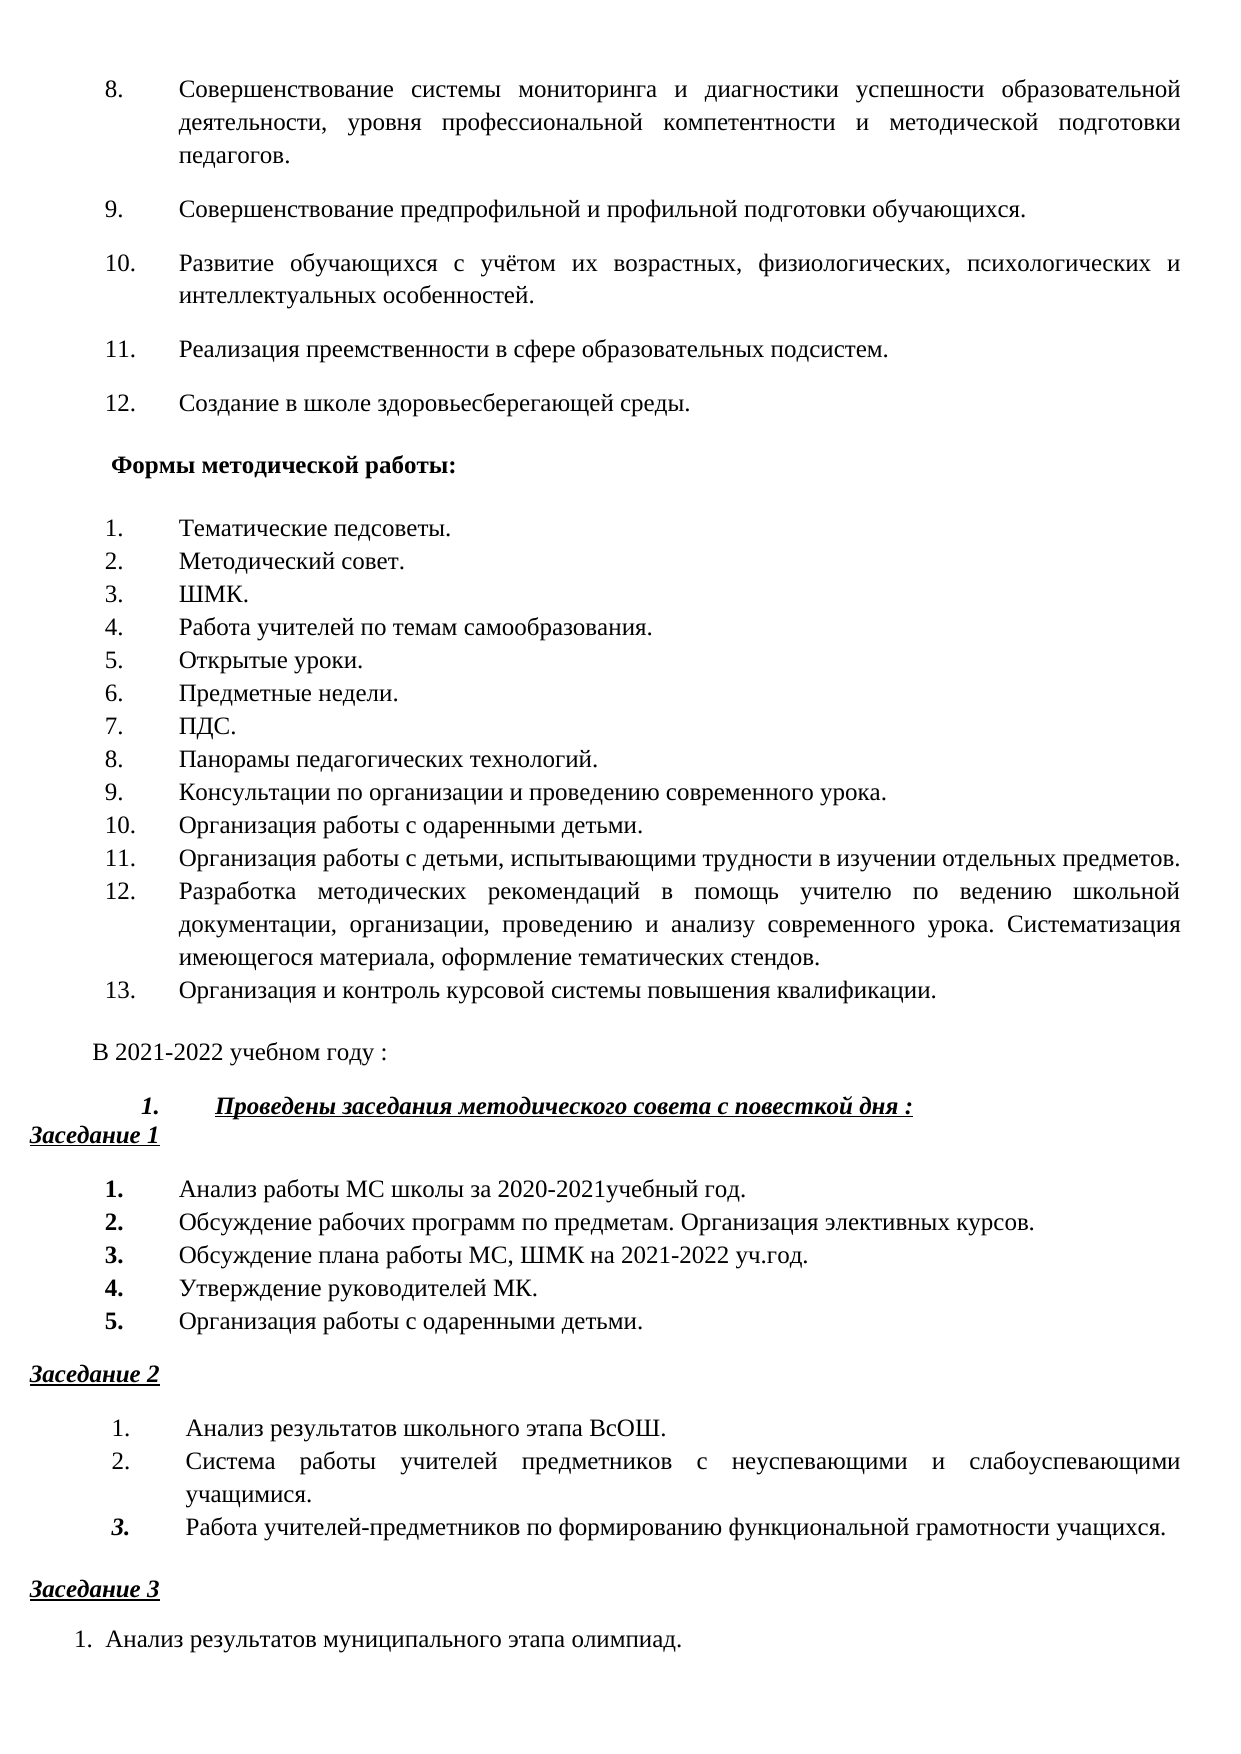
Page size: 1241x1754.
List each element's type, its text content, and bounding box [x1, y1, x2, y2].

list Панорамы педагогических технологий. [104, 744, 1181, 773]
list Развитие обучающихся с учётом их возрастных, физиологических, психологических и интеллектуальных особенностей. [104, 248, 1181, 309]
text Формы методической работы: [29, 451, 1181, 479]
list ПДС. [104, 711, 1181, 739]
list Методический совет. [104, 546, 1181, 574]
list Анализ результатов школьного этапа ВсОШ. [111, 1413, 1181, 1442]
list Создание в школе здоровьесберегающей среды. [104, 388, 1181, 417]
list Реализация преемственности в сфере образовательных подсистем. [104, 334, 1181, 363]
list Тематические педсоветы. [104, 513, 1181, 541]
list Утверждение руководителей МК. [104, 1273, 1181, 1301]
text Заседание 1 [29, 1120, 1181, 1148]
list Консультации по организации и проведению современного урока. [104, 777, 1181, 806]
list Организация и контроль курсовой системы повышения квалификации. [104, 975, 1181, 1004]
list Обсуждение рабочих программ по предметам. Организация элективных курсов. [104, 1207, 1181, 1235]
list Работа учителей по темам самообразования. [104, 612, 1181, 641]
list Открытые уроки. [104, 645, 1181, 673]
list Обсуждение плана работы МС, ШМК на 2021-2022 уч.год. [104, 1240, 1181, 1268]
text 1. Анализ результатов муниципального этапа олимпиад. [74, 1624, 1181, 1653]
list Работа учителей-предметников по формированию функциональной грамотности учащихся. [111, 1512, 1181, 1541]
list Совершенствование системы мониторинга и диагностики успешности образовательной деятельности, уровня профессиональной компетентности и методической подготовки педагогов. [104, 74, 1181, 169]
text Заседание 2 [29, 1359, 1181, 1388]
list Совершенствование предпрофильной и профильной подготовки обучающихся. [104, 194, 1181, 222]
list ШМК. [104, 579, 1181, 607]
list Разработка методических рекомендаций в помощь учителю по ведению школьной документации, организации, проведению и анализу современного урока. Систематизация имеющегося материала, оформление тематических стендов. [104, 876, 1181, 971]
list Организация работы с детьми, испытывающими трудности в изучении отдельных предметов. [104, 843, 1181, 872]
list Предметные недели. [104, 678, 1181, 707]
list Организация работы с одаренными детьми. [104, 810, 1181, 839]
list Организация работы с одаренными детьми. [104, 1306, 1181, 1334]
list Система работы учителей предметников с неуспевающими и слабоуспевающими учащимися. [111, 1446, 1181, 1508]
text В 2021-2022 учебном году : [29, 1037, 1181, 1066]
list Анализ работы МС школы за 2020-2021учебный год. [104, 1174, 1181, 1202]
list Заседание 3 [29, 1574, 1181, 1603]
list Проведены заседания методического совета с повесткой дня : [141, 1091, 1181, 1120]
